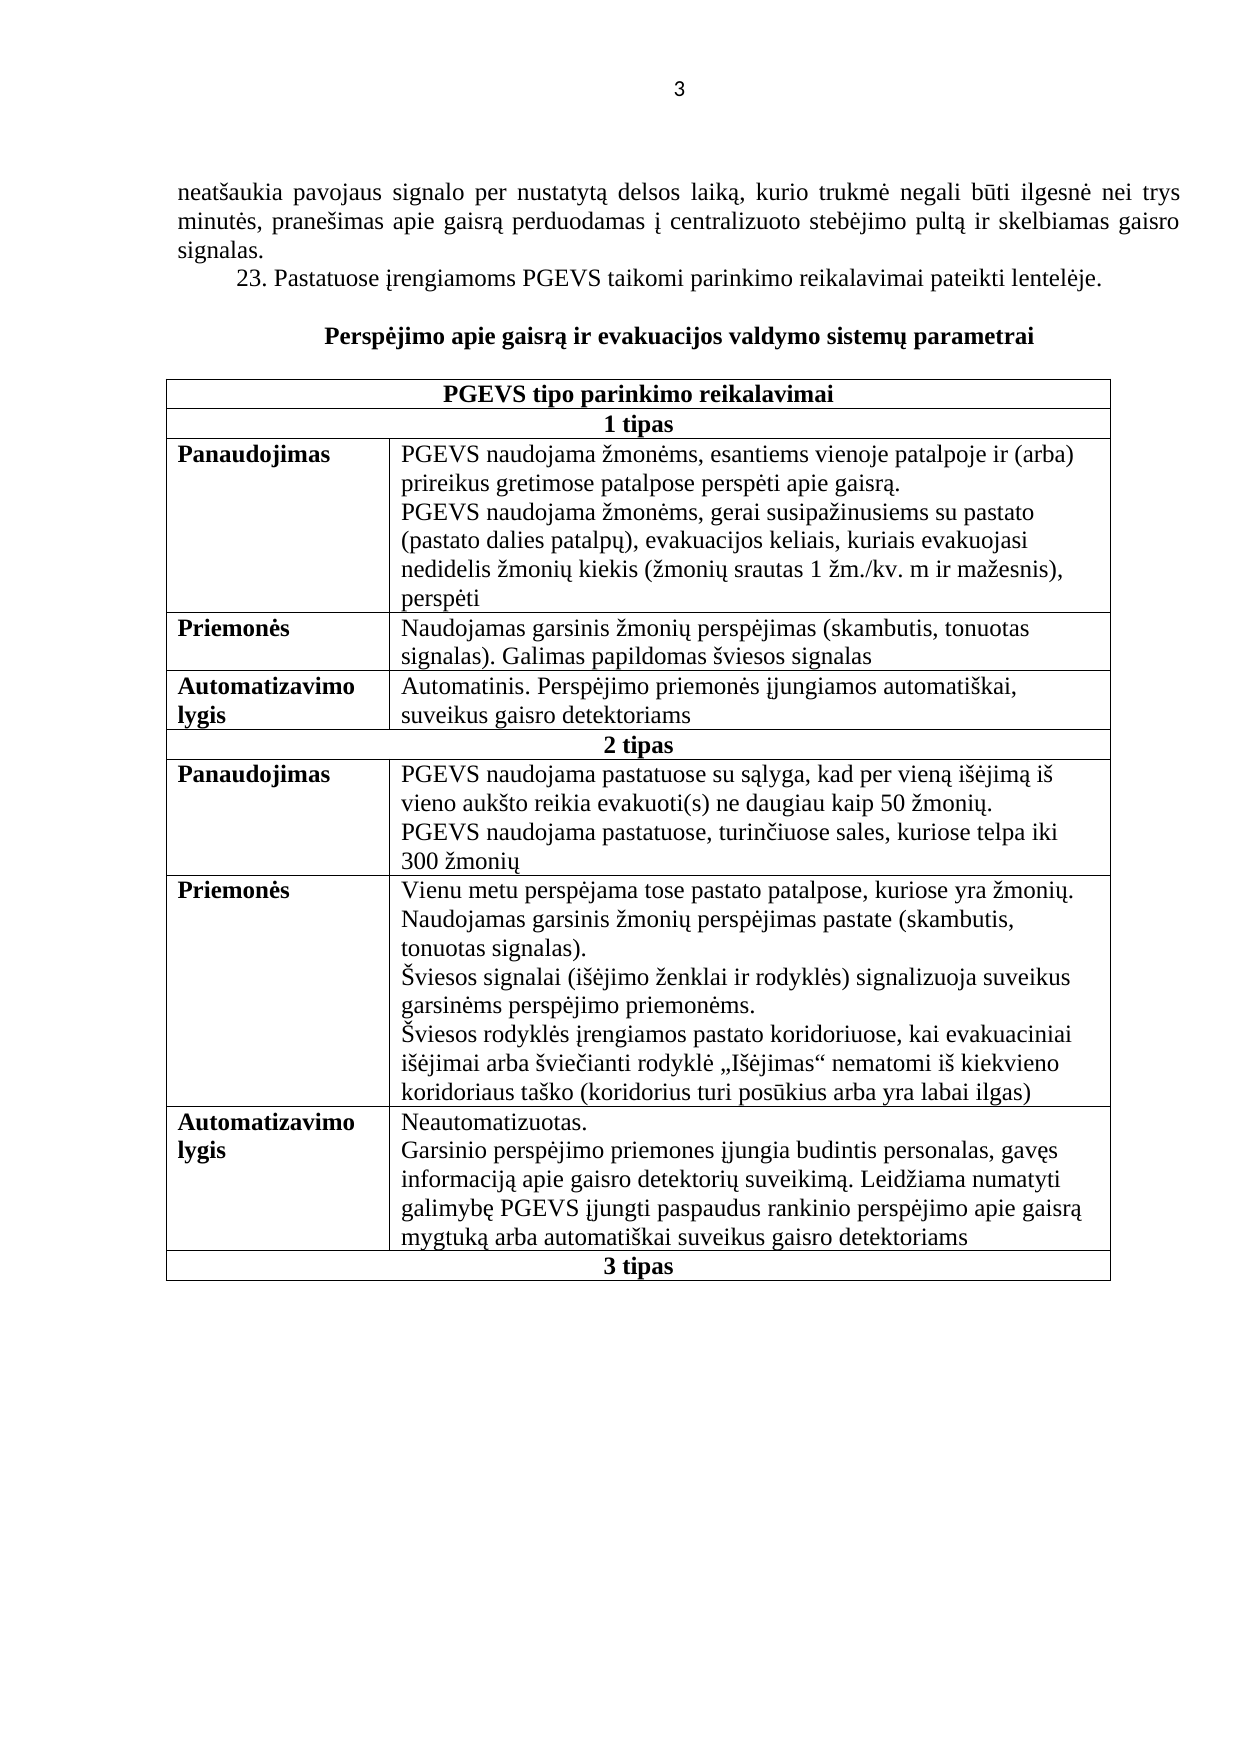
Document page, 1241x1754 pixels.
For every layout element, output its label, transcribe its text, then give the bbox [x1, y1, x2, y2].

table_cell 2 tipas [167, 730, 1110, 758]
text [177, 177, 1181, 263]
table_header PGEVS tipo parinkimo reikalavimai [167, 380, 1110, 408]
table_cell 1 tipas [167, 409, 1110, 438]
table_cell Panaudojimas [167, 760, 389, 874]
table_cell Naudojamas garsinis žmonių perspėjimas (skambutis, tonuotas signalas). Galimas papildomas šviesos signalas [390, 613, 1110, 670]
table_cell PGEVS naudojama žmonėms, esantiems vienoje patalpoje ir (arba) prireikus gretimose patalpose perspėti apie gaisrą. PGEVS naudojama žmonėms, gerai susipažinusiems su pastato (pastato dalies patalpų), evakuacijos keliais, kuriais evakuojasi nedidelis žmonių kiekis (žmonių srautas 1 žm./kv. m ir mažesnis), perspėti [390, 439, 1110, 612]
text 23. Pastatuose įrengiamoms PGEVS taikomi parinkimo reikalavimai pateikti lentelėje. [177, 263, 1181, 292]
table_cell Automatinis. Perspėjimo priemonės įjungiamos automatiškai, suveikus gaisro detektoriams [390, 671, 1110, 729]
table_cell Neautomatizuotas. Garsinio perspėjimo priemones įjungia budintis personalas, gavęs informaciją apie gaisro detektorių suveikimą. Leidžiama numatyti galimybę PGEVS įjungti paspaudus rankinio perspėjimo apie gaisrą mygtuką arba automatiškai suveikus gaisro detektoriams [390, 1107, 1110, 1250]
table_cell Priemonės [167, 876, 389, 1106]
table_cell PGEVS naudojama pastatuose su sąlyga, kad per vieną išėjimą iš vieno aukšto reikia evakuoti(s) ne daugiau kaip 50 žmonių. PGEVS naudojama pastatuose, turinčiuose sales, kuriose telpa iki 300 žmonių [390, 760, 1110, 874]
table_cell 3 tipas [167, 1251, 1110, 1280]
table_cell Automatizavimo lygis [167, 1107, 389, 1250]
table_cell Panaudojimas [167, 439, 389, 612]
table_cell Automatizavimo lygis [167, 671, 389, 729]
table_cell Priemonės [167, 613, 389, 670]
text Perspėjimo apie gaisrą ir evakuacijos valdymo sistemų parametrai [177, 321, 1181, 350]
table_cell Vienu metu perspėjama tose pastato patalpose, kuriose yra žmonių. Naudojamas garsinis žmonių perspėjimas pastate (skambutis, tonuotas signalas). Šviesos signalai (išėjimo ženklai ir rodyklės) signalizuoja suveikus garsinėms perspėjimo priemonėms. Šviesos rodyklės įrengiamos pastato koridoriuose, kai evakuaciniai išėjimai arba šviečianti rodyklė „Išėjimas“ nematomi iš kiekvieno koridoriaus taško (koridorius turi posūkius arba yra labai ilgas) [390, 876, 1110, 1106]
